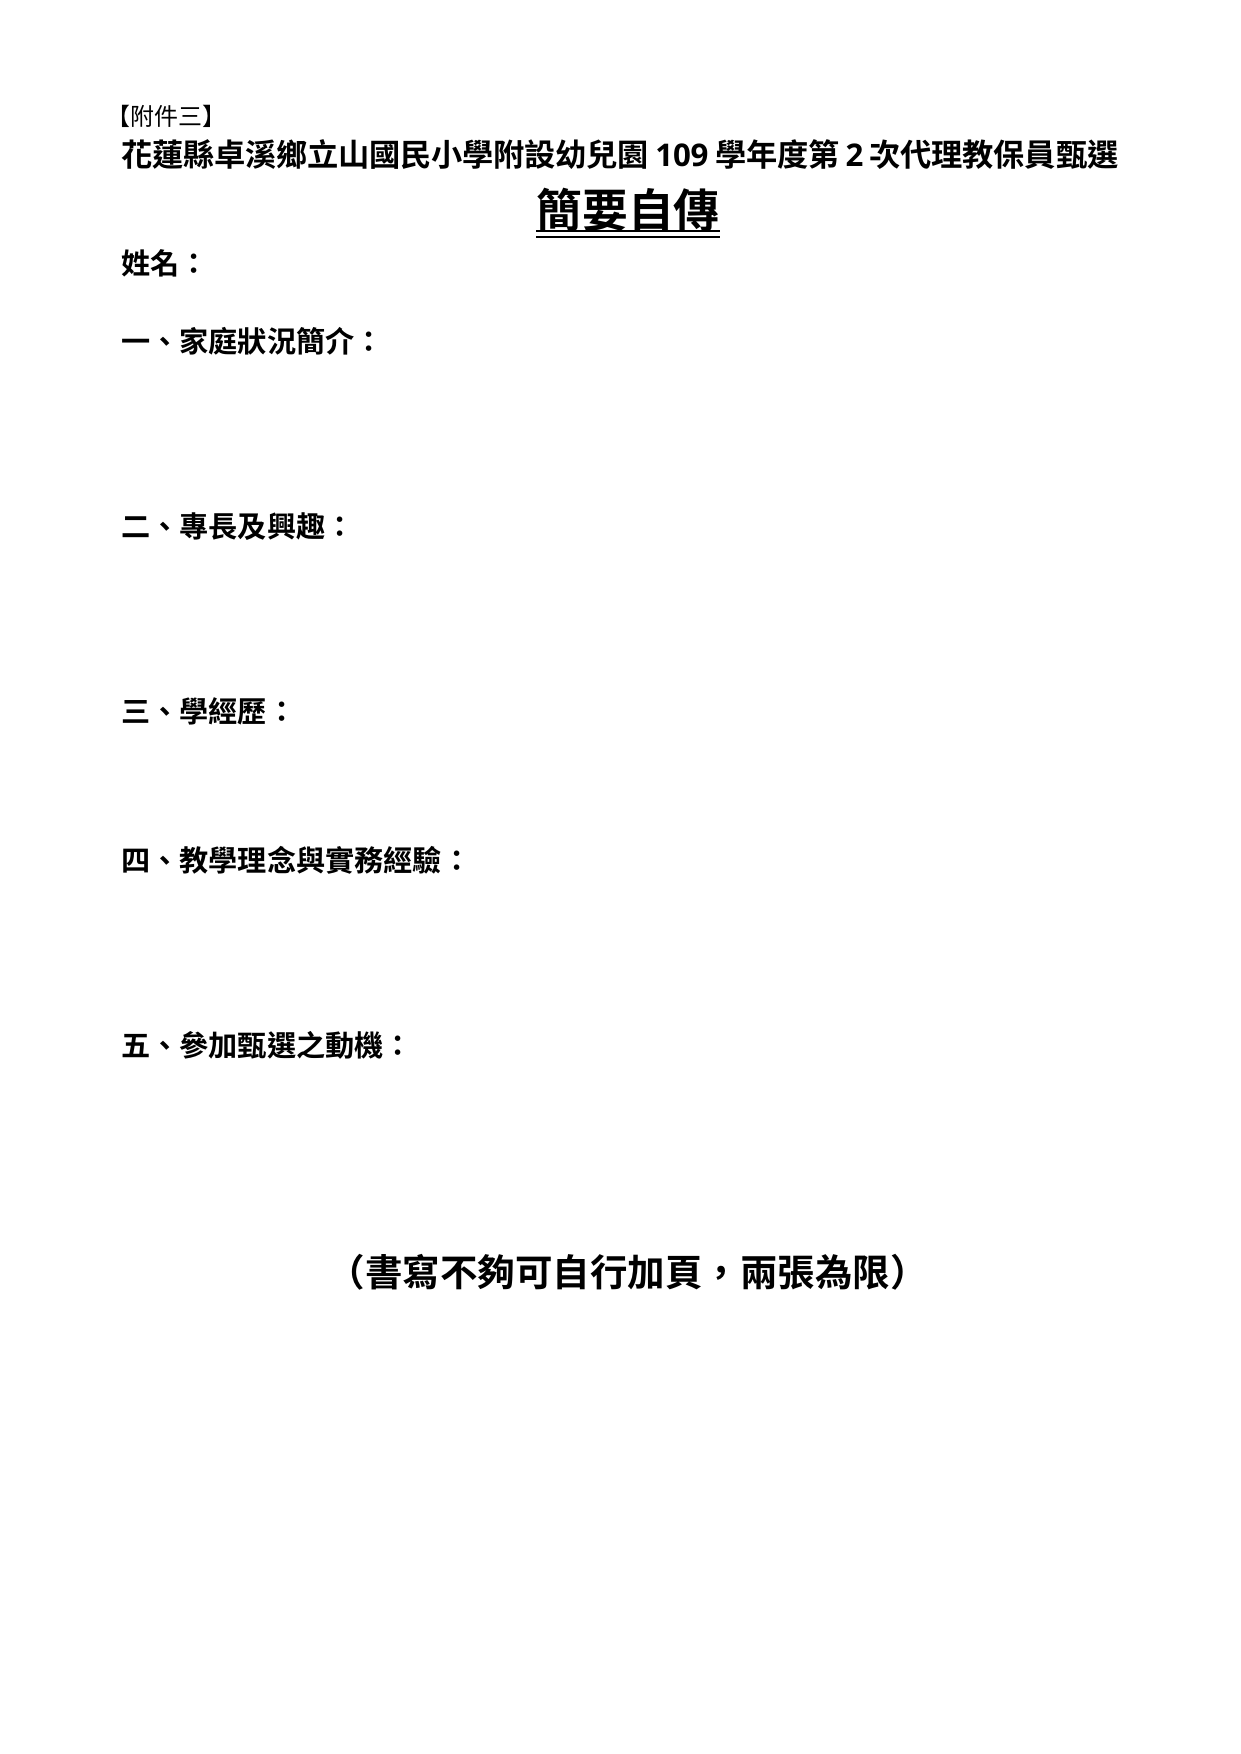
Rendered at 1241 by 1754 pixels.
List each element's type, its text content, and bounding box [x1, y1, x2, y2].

text 姓名： [121, 241, 1134, 283]
text 五、參加甄選之動機： [121, 1022, 1134, 1064]
text 四、教學理念與實務經驗： [121, 837, 1134, 879]
text （書寫不夠可自行加頁，兩張為限） [121, 1242, 1134, 1297]
text 二、專長及興趣： [121, 503, 1134, 546]
text 三、學經歷： [121, 688, 1134, 730]
text 花蓮縣卓溪鄉立山國民小學附設幼兒園109學年度第2次代理教保員甄選 [121, 133, 1134, 174]
text 【附件三】 [106, 98, 1130, 133]
text 簡要自傳 [121, 174, 1134, 241]
text 一、家庭狀況簡介： [121, 318, 1134, 361]
